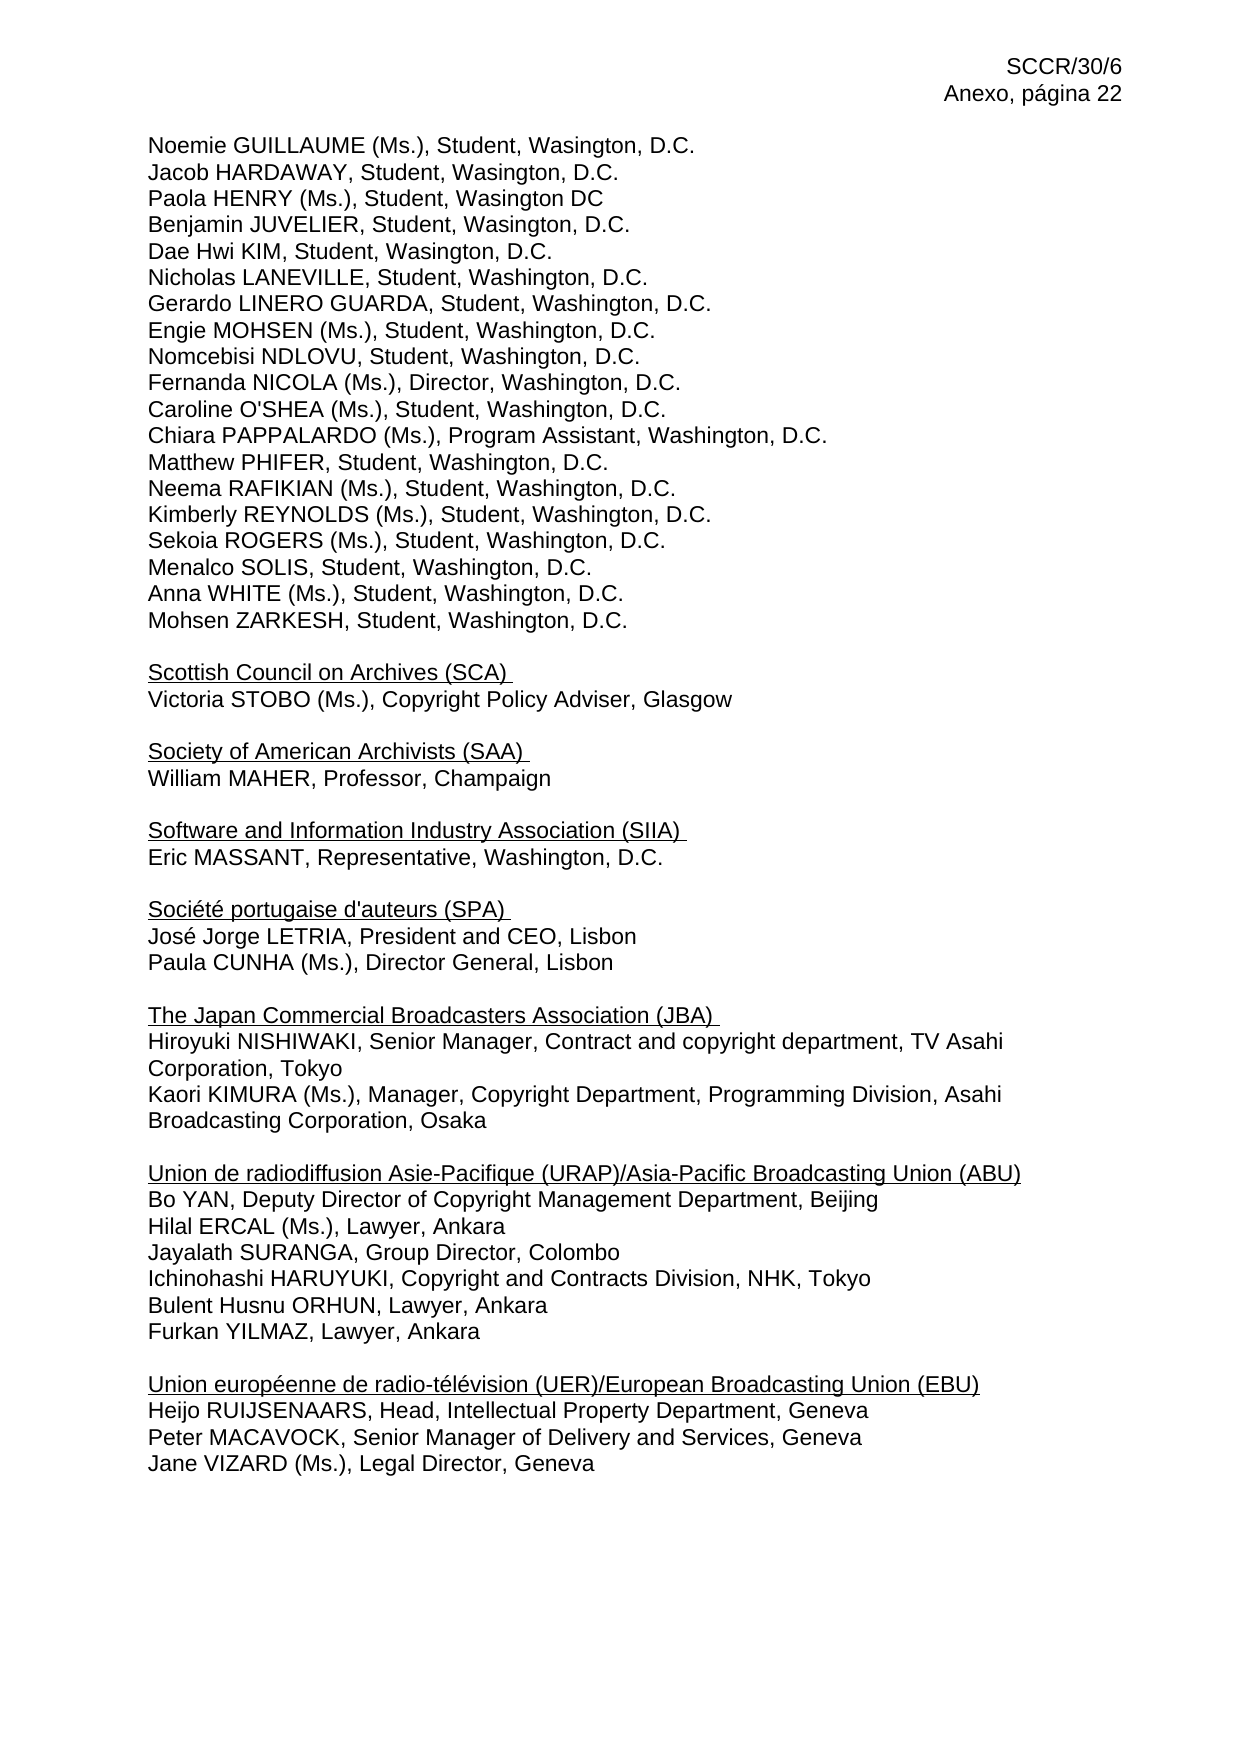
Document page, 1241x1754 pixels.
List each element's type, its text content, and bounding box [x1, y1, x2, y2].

text Hilal ERCAL (Ms.), Lawyer, Ankara [148, 1213, 1122, 1239]
text Sekoia ROGERS (Ms.), Student, Washington, D.C. [148, 527, 1122, 554]
text Mohsen ZARKESH, Student, Washington, D.C. [148, 607, 1122, 633]
text Neema RAFIKIAN (Ms.), Student, Washington, D.C. [148, 475, 1122, 501]
text Bulent Husnu ORHUN, Lawyer, Ankara [148, 1292, 1122, 1318]
text Ichinohashi HARUYUKI, Copyright and Contracts Division, NHK, Tokyo [148, 1265, 1122, 1292]
text Jane VIZARD (Ms.), Legal Director, Geneva [148, 1450, 1122, 1476]
text Paola HENRY (Ms.), Student, Wasington DC [148, 185, 1122, 211]
text Anna WHITE (Ms.), Student, Washington, D.C. [148, 580, 1122, 607]
text Kimberly REYNOLDS (Ms.), Student, Washington, D.C. [148, 501, 1122, 527]
text Société portugaise d'auteurs (SPA) [148, 896, 1122, 923]
text Eric MASSANT, Representative, Washington, D.C. [148, 844, 1122, 870]
text Society of American Archivists (SAA) [148, 738, 1122, 765]
text Chiara PAPPALARDO (Ms.), Program Assistant, Washington, D.C. [148, 422, 1122, 448]
text Fernanda NICOLA (Ms.), Director, Washington, D.C. [148, 369, 1122, 396]
text Menalco SOLIS, Student, Washington, D.C. [148, 554, 1122, 580]
text Furkan YILMAZ, Lawyer, Ankara [148, 1318, 1122, 1344]
text Paula CUNHA (Ms.), Director General, Lisbon [148, 949, 1122, 976]
text Engie MOHSEN (Ms.), Student, Washington, D.C. [148, 317, 1122, 343]
text Bo YAN, Deputy Director of Copyright Management Department, Beijing [148, 1186, 1122, 1213]
text The Japan Commercial Broadcasters Association (JBA) [148, 1002, 1122, 1028]
text Nomcebisi NDLOVU, Student, Washington, D.C. [148, 343, 1122, 369]
text Scottish Council on Archives (SCA) [148, 659, 1122, 686]
text Dae Hwi KIM, Student, Wasington, D.C. [148, 238, 1122, 264]
text Union de radiodiffusion Asie-Pacifique (URAP)/Asia-Pacific Broadcasting Union (ABU) [148, 1160, 1122, 1186]
text Benjamin JUVELIER, Student, Wasington, D.C. [148, 211, 1122, 238]
text Union européenne de radio-télévision (UER)/European Broadcasting Union (EBU) [148, 1371, 1122, 1397]
text Noemie GUILLAUME (Ms.), Student, Wasington, D.C. [148, 132, 1122, 158]
text William MAHER, Professor, Champaign [148, 765, 1122, 791]
text Software and Information Industry Association (SIIA) [148, 817, 1122, 844]
text Caroline O'SHEA (Ms.), Student, Washington, D.C. [148, 396, 1122, 422]
text José Jorge LETRIA, President and CEO, Lisbon [148, 923, 1122, 949]
text Gerardo LINERO GUARDA, Student, Washington, D.C. [148, 290, 1122, 317]
text Hiroyuki NISHIWAKI, Senior Manager, Contract and copyright department, TV Asahi Corporation, Tokyo [148, 1028, 1122, 1081]
text Jayalath SURANGA, Group Director, Colombo [148, 1239, 1122, 1265]
text Kaori KIMURA (Ms.), Manager, Copyright Department, Programming Division, Asahi Broadcasting Corporation, Osaka [148, 1081, 1122, 1134]
text Matthew PHIFER, Student, Washington, D.C. [148, 448, 1122, 475]
text Heijo RUIJSENAARS, Head, Intellectual Property Department, Geneva [148, 1397, 1122, 1423]
text Peter MACAVOCK, Senior Manager of Delivery and Services, Geneva [148, 1423, 1122, 1450]
text Nicholas LANEVILLE, Student, Washington, D.C. [148, 264, 1122, 290]
text Victoria STOBO (Ms.), Copyright Policy Adviser, Glasgow [148, 686, 1122, 712]
text Jacob HARDAWAY, Student, Wasington, D.C. [148, 158, 1122, 185]
